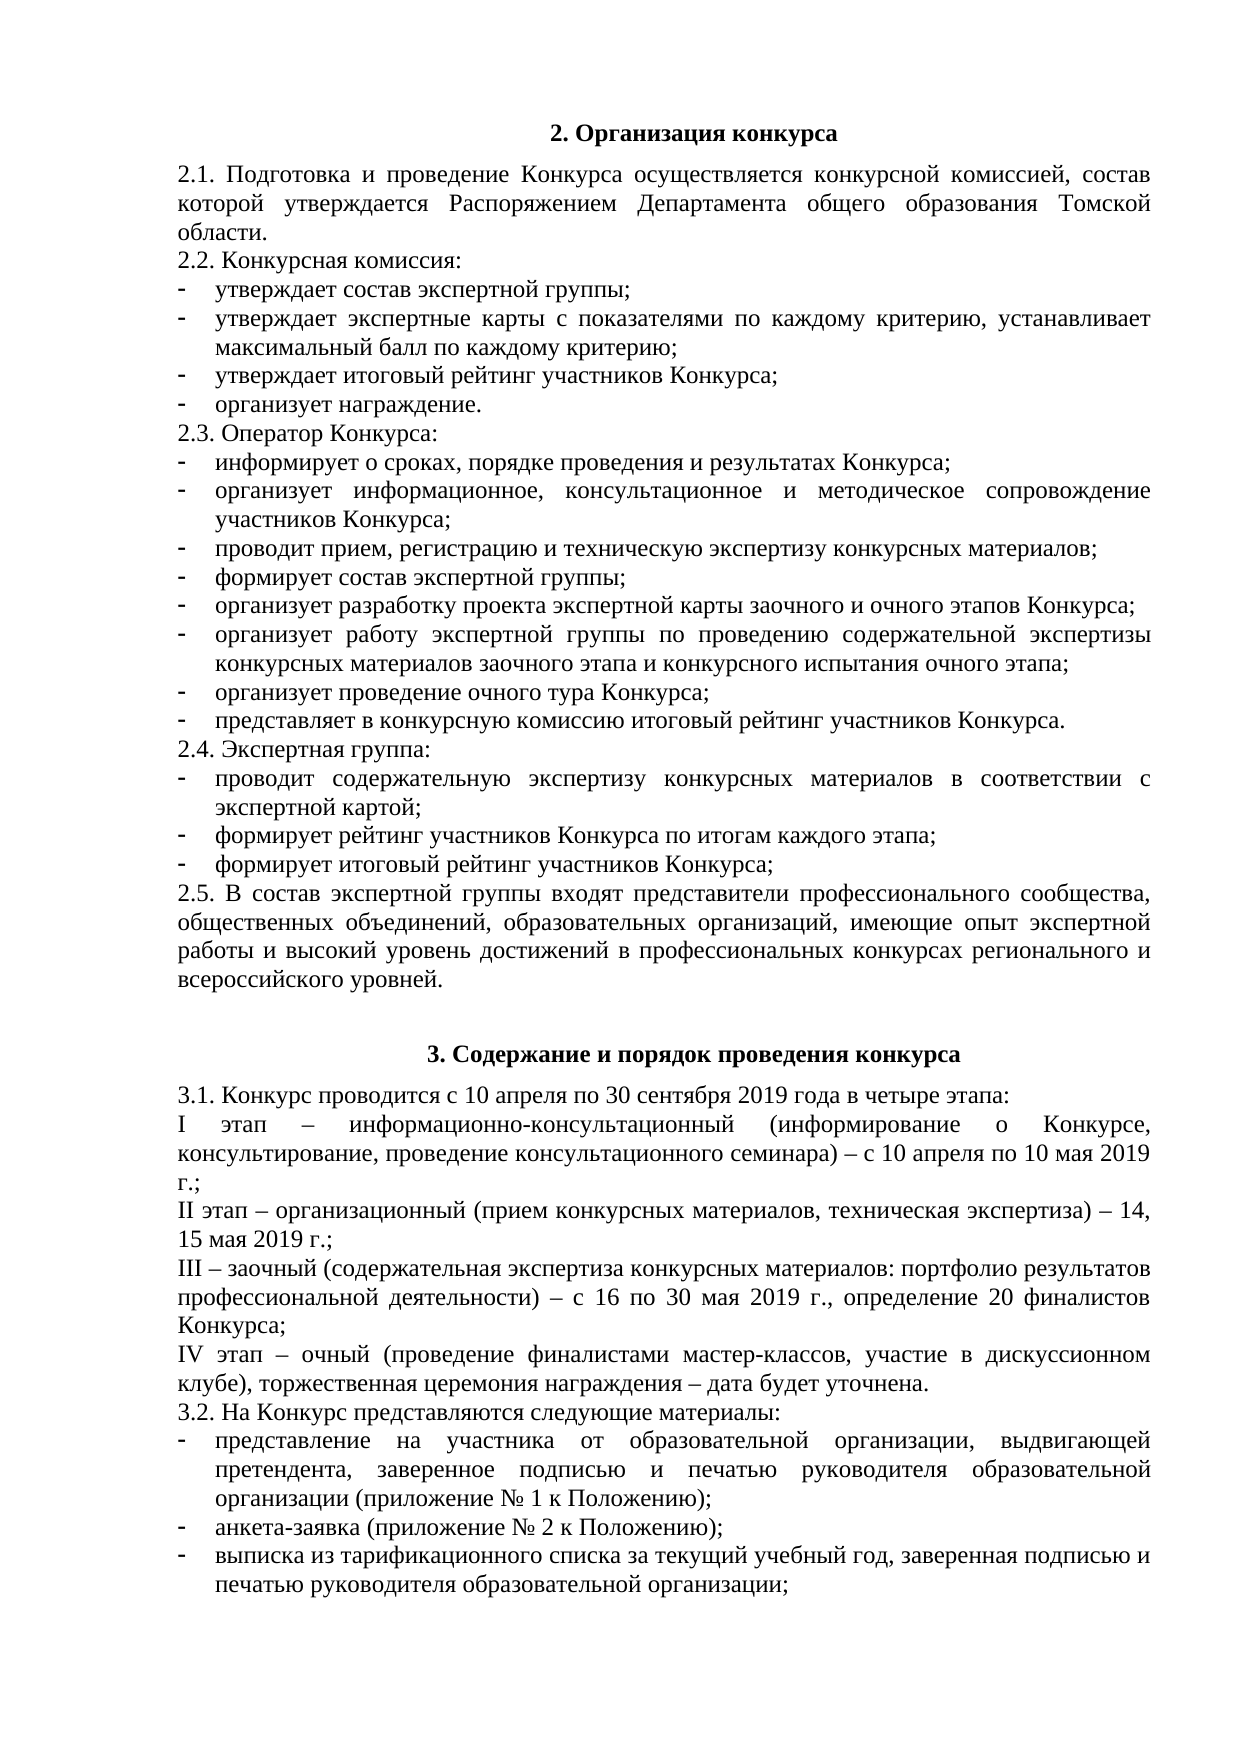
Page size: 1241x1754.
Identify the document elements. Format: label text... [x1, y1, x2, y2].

list формирует состав экспертной группы; [177, 562, 1152, 591]
text 2.3. Оператор Конкурса: [177, 418, 1152, 447]
text 2.1. Подготовка и проведение Конкурса осуществляется конкурсной комиссией, состав которой утверждается Распоряжением Департамента общего образования Томской области. [177, 159, 1152, 246]
text 2.5. В состав экспертной группы входят представители профессионального сообщества, общественных объединений, образовательных организаций, имеющие опыт экспертной работы и высокий уровень достижений в профессиональных конкурсах регионального и всероссийского уровней. [177, 878, 1152, 993]
list проводит содержательную экспертизу конкурсных материалов в соответствии с экспертной картой; [177, 763, 1152, 821]
list организует проведение очного тура Конкурса; [177, 677, 1152, 706]
text 3.2. На Конкурс представляются следующие материалы: [177, 1397, 1152, 1425]
list формирует итоговый рейтинг участников Конкурса; [177, 849, 1152, 878]
text 3.1. Конкурс проводится с 10 апреля по 30 сентября 2019 года в четыре этапа: [177, 1080, 1152, 1109]
list утверждает состав экспертной группы; [177, 274, 1152, 303]
list представление на участника от образовательной организации, выдвигающей претендента, заверенное подписью и печатью руководителя образовательной организации (приложение № 1 к Положению); [177, 1425, 1152, 1512]
list представляет в конкурсную комиссию итоговый рейтинг участников Конкурса. [177, 706, 1152, 734]
text I этап – информационно-консультационный (информирование о Конкурсе, консультирование, проведение консультационного семинара) – с 10 апреля по 10 мая 2019 г.; [177, 1109, 1152, 1195]
list утверждает итоговый рейтинг участников Конкурса; [177, 361, 1152, 389]
list выписка из тарификационного списка за текущий учебный год, заверенная подписью и печатью руководителя образовательной организации; [177, 1540, 1152, 1598]
list организует разработку проекта экспертной карты заочного и очного этапов Конкурса; [177, 591, 1152, 619]
list информирует о сроках, порядке проведения и результатах Конкурса; [177, 447, 1152, 476]
list формирует рейтинг участников Конкурса по итогам каждого этапа; [177, 821, 1152, 849]
text 2.2. Конкурсная комиссия: [177, 246, 1152, 274]
list анкета-заявка (приложение № 2 к Положению); [177, 1512, 1152, 1540]
list организует награждение. [177, 389, 1152, 418]
text 3. Содержание и порядок проведения конкурса [177, 1039, 1152, 1068]
list утверждает экспертные карты с показателями по каждому критерию, устанавливает максимальный балл по каждому критерию; [177, 303, 1152, 361]
list организует информационное, консультационное и методическое сопровождение участников Конкурса; [177, 476, 1152, 533]
list проводит прием, регистрацию и техническую экспертизу конкурсных материалов; [177, 533, 1152, 562]
text 2. Организация конкурса [177, 118, 1152, 147]
text 2.4. Экспертная группа: [177, 734, 1152, 763]
text III – заочный (содержательная экспертиза конкурсных материалов: портфолио результатов профессиональной деятельности) – с 16 по 30 мая 2019 г., определение 20 финалистов Конкурса; [177, 1253, 1152, 1339]
text IV этап – очный (проведение финалистами мастер-классов, участие в дискуссионном клубе), торжественная церемония награждения – дата будет уточнена. [177, 1339, 1152, 1397]
list организует работу экспертной группы по проведению содержательной экспертизы конкурсных материалов заочного этапа и конкурсного испытания очного этапа; [177, 619, 1152, 677]
text II этап – организационный (прием конкурсных материалов, техническая экспертиза) – 14, 15 мая 2019 г.; [177, 1195, 1152, 1253]
